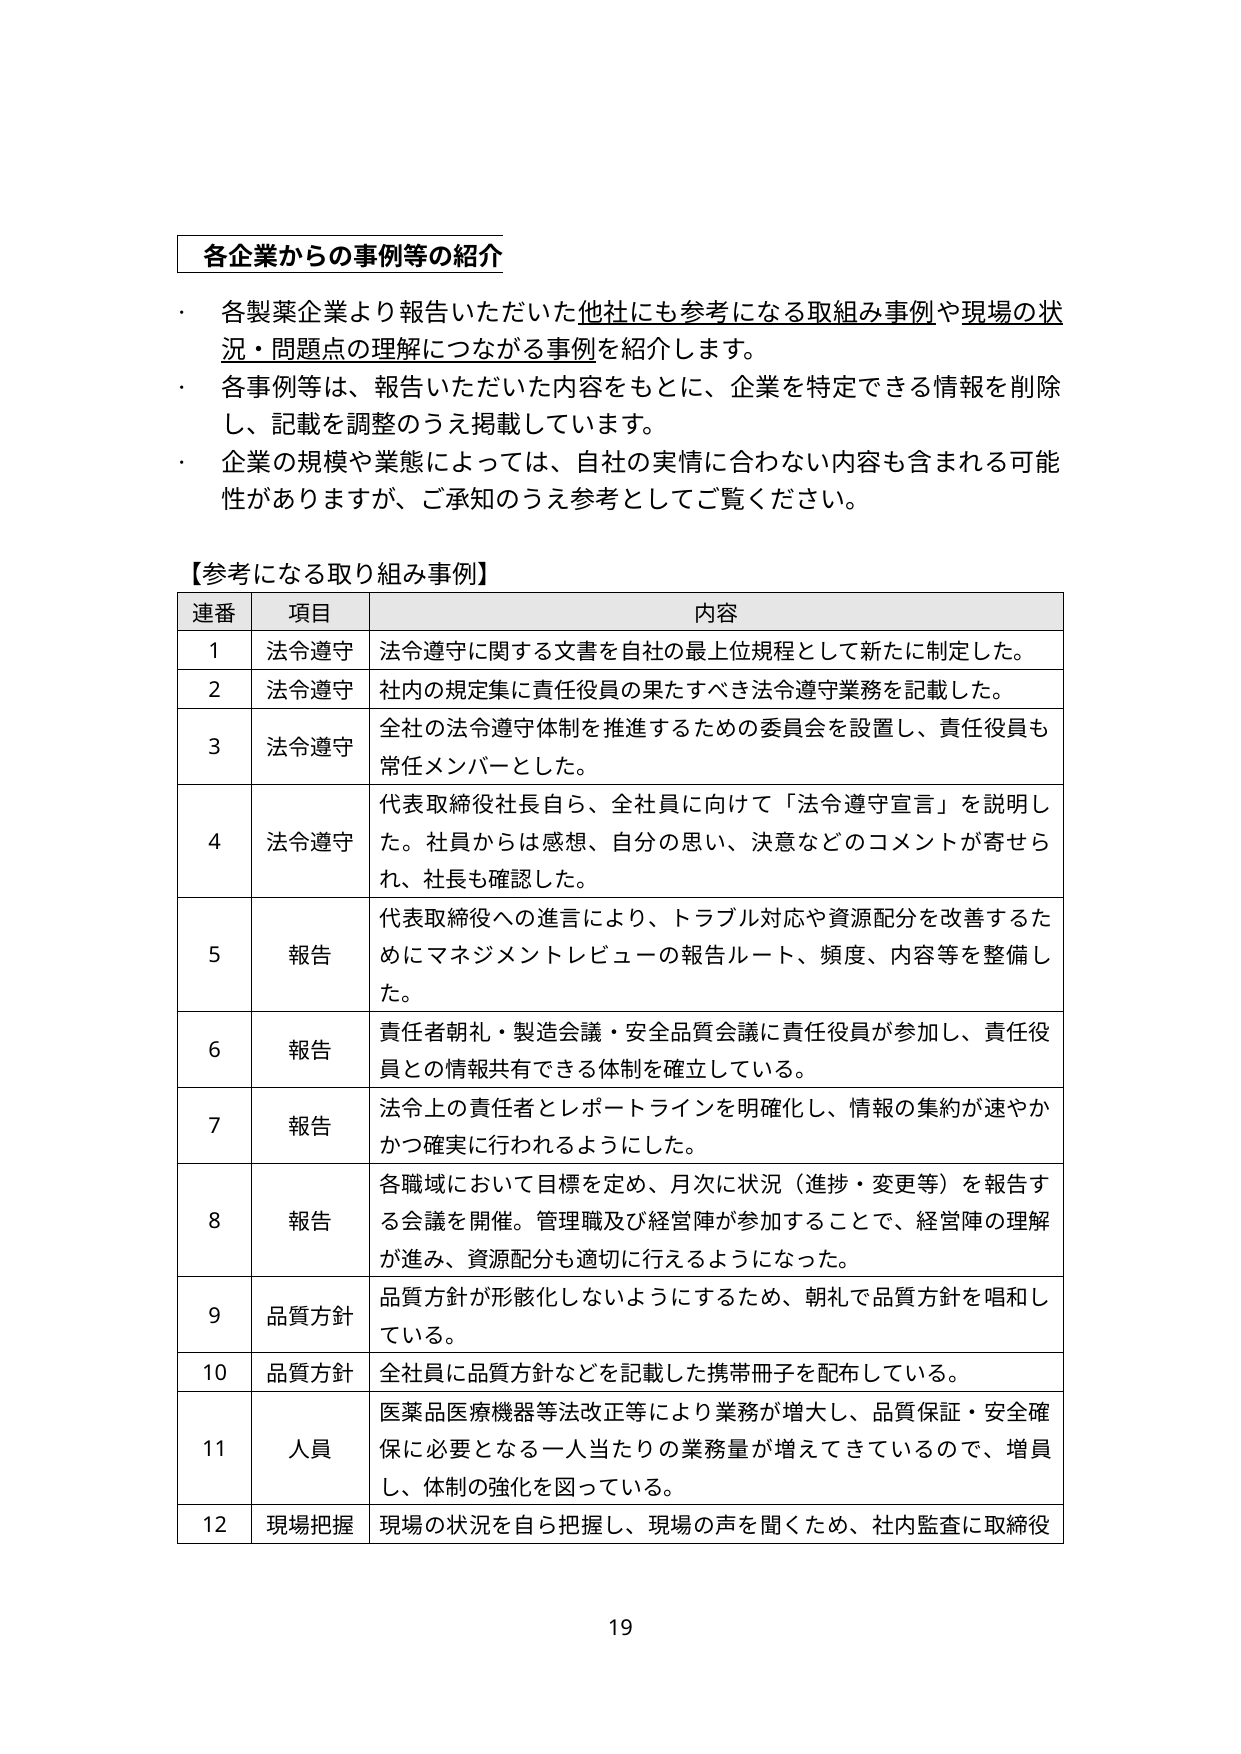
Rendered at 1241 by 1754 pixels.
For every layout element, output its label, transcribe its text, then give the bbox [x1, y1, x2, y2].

table_cell 社内の規定集に責任役員の果たすべき法令遵守業務を記載した。 [370, 670, 1063, 707]
subtitle 【参考になる取り組み事例】 [177, 554, 1063, 592]
list 各事例等は、報告いただいた内容をもとに、企業を特定できる情報を削除し、記載を調整のうえ掲載しています。 [177, 367, 1063, 442]
table_cell 4 [178, 785, 251, 897]
table_cell 10 [178, 1353, 251, 1391]
table_cell 法令遵守に関する文書を自社の最上位規程として新たに制定した。 [370, 631, 1063, 669]
table_cell 報告 [252, 1164, 369, 1276]
table_cell 報告 [252, 898, 369, 1011]
table_cell 6 [178, 1012, 251, 1087]
table_cell 品質方針が形骸化しないようにするため、朝礼で品質方針を唱和している。 [370, 1277, 1063, 1352]
table_header 項目 [252, 593, 369, 630]
table_cell 8 [178, 1164, 251, 1276]
table_cell 2 [178, 670, 251, 707]
table_cell 報告 [252, 1088, 369, 1163]
table_cell 5 [178, 898, 251, 1011]
table_cell 医薬品医療機器等法改正等により業務が増大し、品質保証・安全確保に必要となる一人当たりの業務量が増えてきているので、増員し、体制の強化を図っている。 [370, 1392, 1063, 1504]
table_cell 7 [178, 1088, 251, 1163]
table_cell 代表取締役社長自ら、全社員に向けて「法令遵守宣言」を説明した。社員からは感想、自分の思い、決意などのコメントが寄せられ、社長も確認した。 [370, 785, 1063, 897]
table_cell 11 [178, 1392, 251, 1504]
subtitle 各企業からの事例等の紹介 [177, 217, 1063, 292]
table_cell 責任者朝礼・製造会議・安全品質会議に責任役員が参加し、責任役員との情報共有できる体制を確立している。 [370, 1012, 1063, 1087]
table_cell 各職域において目標を定め、月次に状況（進捗・変更等）を報告する会議を開催。管理職及び経営陣が参加することで、経営陣の理解が進み、資源配分も適切に行えるようになった。 [370, 1164, 1063, 1276]
table_header 内容 [370, 593, 1063, 630]
table_cell 全社員に品質方針などを記載した携帯冊子を配布している。 [370, 1353, 1063, 1391]
table_cell 法令遵守 [252, 631, 369, 669]
list 企業の規模や業態によっては、自社の実情に合わない内容も含まれる可能性がありますが、ご承知のうえ参考としてご覧ください。 [177, 442, 1063, 517]
table_cell 法令遵守 [252, 670, 369, 707]
table_cell 現場の状況を自ら把握し、現場の声を聞くため、社内監査に取締役が同行している。 [370, 1505, 1063, 1543]
table_cell 品質方針 [252, 1277, 369, 1352]
table_cell 品質方針 [252, 1353, 369, 1391]
table_cell 法令遵守 [252, 785, 369, 897]
list 各製薬企業より報告いただいた他社にも参考になる取組み事例や現場の状況・問題点の理解につながる事例を紹介します。 [177, 292, 1063, 367]
table_cell 3 [178, 709, 251, 783]
table_cell 人員 [252, 1392, 369, 1504]
table_cell 9 [178, 1277, 251, 1352]
table_cell 現場把握 [252, 1505, 369, 1543]
table_cell 法令上の責任者とレポートラインを明確化し、情報の集約が速やかかつ確実に行われるようにした。 [370, 1088, 1063, 1163]
table_cell 1 [178, 631, 251, 669]
table_cell 代表取締役への進言により、トラブル対応や資源配分を改善するためにマネジメントレビューの報告ルート、頻度、内容等を整備した。 [370, 898, 1063, 1011]
table_cell 報告 [252, 1012, 369, 1087]
table_cell 法令遵守 [252, 709, 369, 783]
table_cell 12 [178, 1505, 251, 1543]
table_header 連番 [178, 593, 251, 630]
table_cell 全社の法令遵守体制を推進するための委員会を設置し、責任役員も常任メンバーとした。 [370, 709, 1063, 783]
